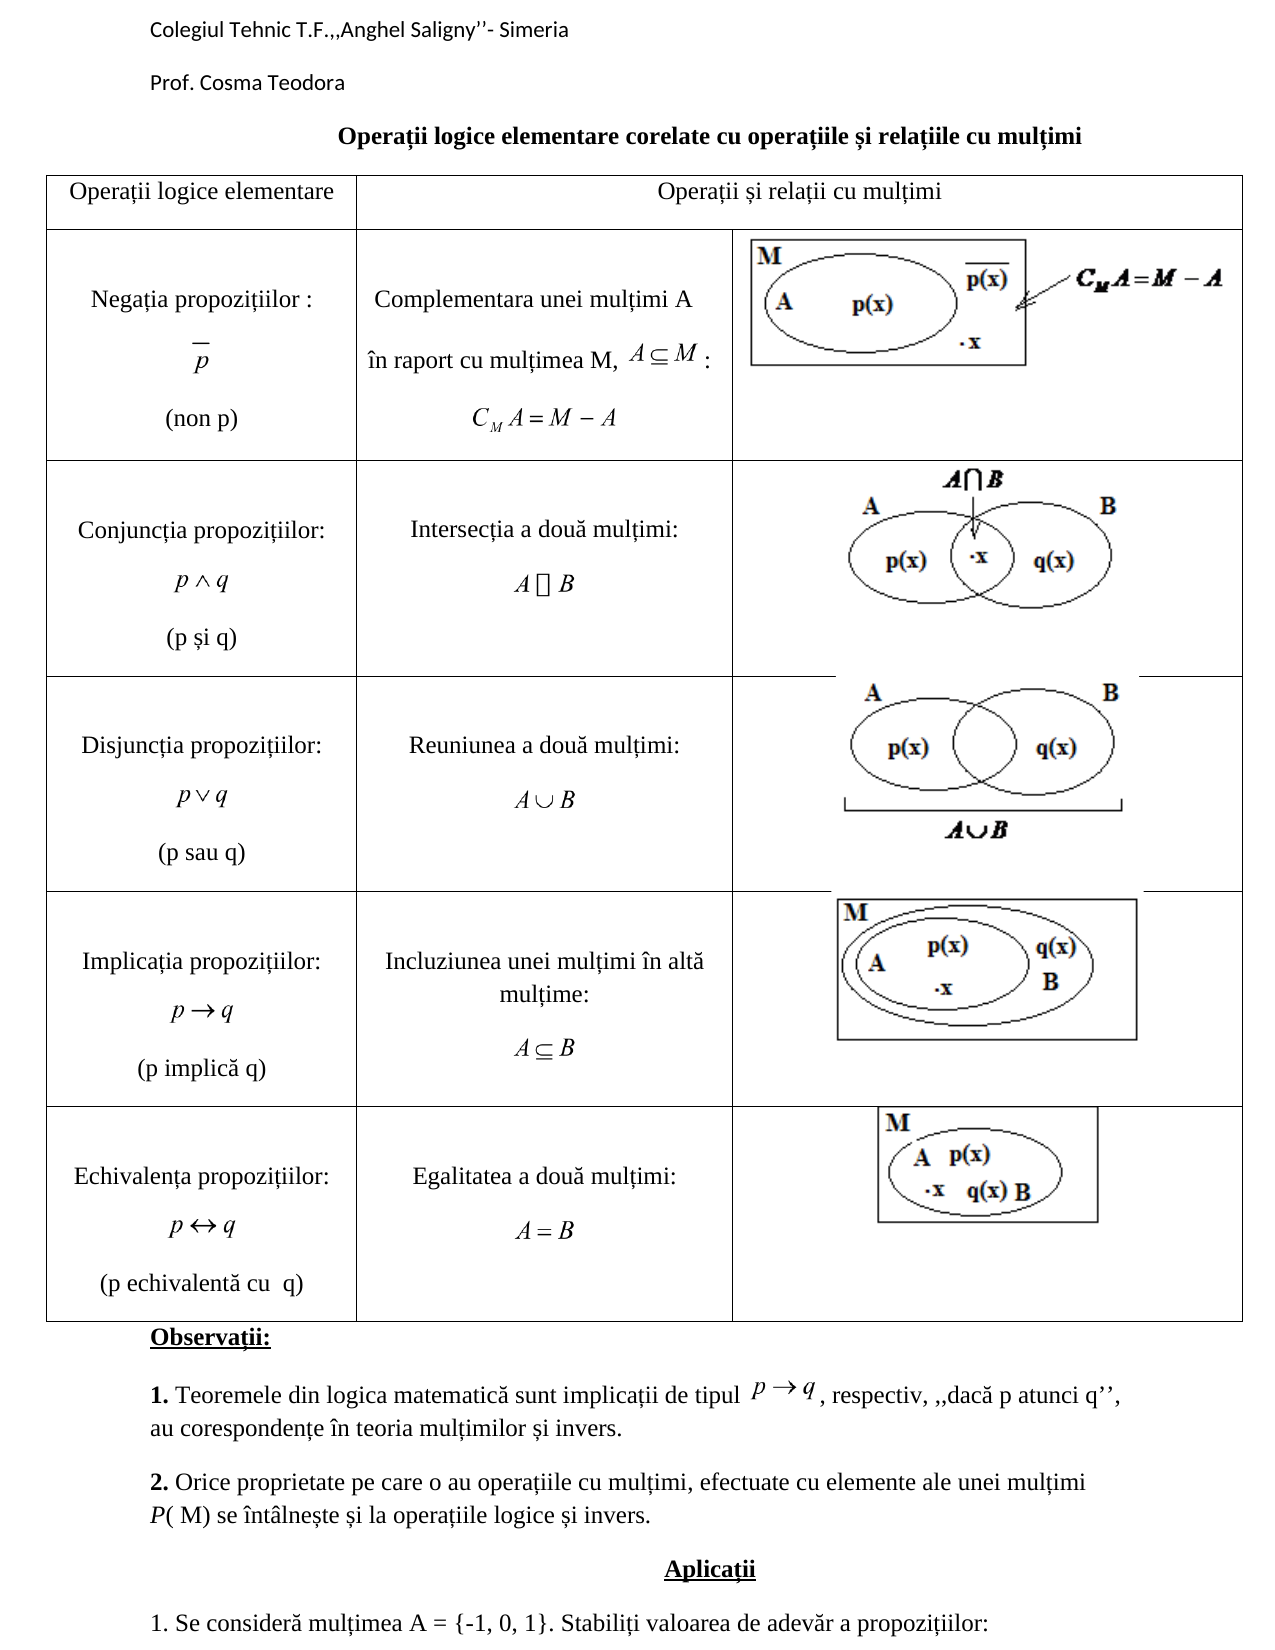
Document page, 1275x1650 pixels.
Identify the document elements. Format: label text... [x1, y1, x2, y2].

table_cell Intersecția a două mulțimi: [357, 461, 732, 676]
picture [171, 784, 232, 812]
table_cell Implicația propozițiilor: (p implică q) [47, 892, 356, 1106]
picture [624, 337, 704, 369]
picture [747, 1376, 820, 1404]
text Colegiul Tehnic T.F.,,Anghel Saligny’’- Simeria [150, 15, 1270, 43]
picture [169, 569, 234, 597]
text Observații: [150, 1322, 1270, 1351]
picture [163, 1214, 240, 1243]
table_cell Conjuncția propozițiilor: (p și q) [47, 461, 356, 676]
picture [188, 337, 215, 378]
table_cell [733, 230, 1242, 460]
table_cell Reuniunea a două mulțimi: [357, 677, 732, 891]
text Operații logice elementare corelate cu operațiile și relațiile cu mulțimi [150, 121, 1270, 149]
picture [510, 1214, 578, 1243]
table_cell Complementara unei mulțimi A în raport cu mulțimea M, : [357, 230, 732, 460]
table_cell [733, 892, 1242, 1106]
picture [509, 784, 580, 812]
picture [509, 1032, 580, 1064]
table_header Operații și relații cu mulțimi [357, 176, 1242, 229]
picture [873, 1107, 1102, 1228]
table_cell [733, 461, 1242, 676]
text 2. Orice proprietate pe care o au operațiile cu mulțimi, efectuate cu elemente ale unei mulțimi P( M) se întâlnește și la operațiile logice și invers. [150, 1467, 1270, 1529]
table_header Operații logice elementare [47, 176, 356, 229]
picture [835, 676, 1140, 848]
text Prof. Cosma Teodora [150, 68, 1270, 96]
table_cell Egalitatea a două mulțimi: [357, 1107, 732, 1321]
picture [165, 999, 238, 1028]
text Aplicații [150, 1554, 1270, 1583]
table_cell Negația propozițiilor : (non p) [47, 230, 356, 460]
picture [831, 891, 1144, 1044]
table_cell Incluziunea unei mulțimi în altă mulțime: [357, 892, 732, 1106]
text 1. Teoremele din logica matematică sunt implicații de tipul , respectiv, ,,dacă p atunci q’’, au corespondențe în teoria mulțimilor și invers. [150, 1376, 1270, 1442]
table_cell Echivalența propozițiilor: (p echivalentă cu q) [47, 1107, 356, 1321]
table_cell Disjuncția propozițiilor: (p sau q) [47, 677, 356, 891]
table_cell [733, 1107, 1242, 1321]
picture [743, 230, 1232, 374]
picture [510, 568, 579, 600]
table_cell [733, 677, 1242, 891]
picture [844, 461, 1131, 612]
text 1. Se consideră mulțimea A = {-1, 0, 1}. Stabiliți valoarea de adevăr a propozițiilor: [150, 1608, 1270, 1637]
picture [468, 399, 621, 436]
